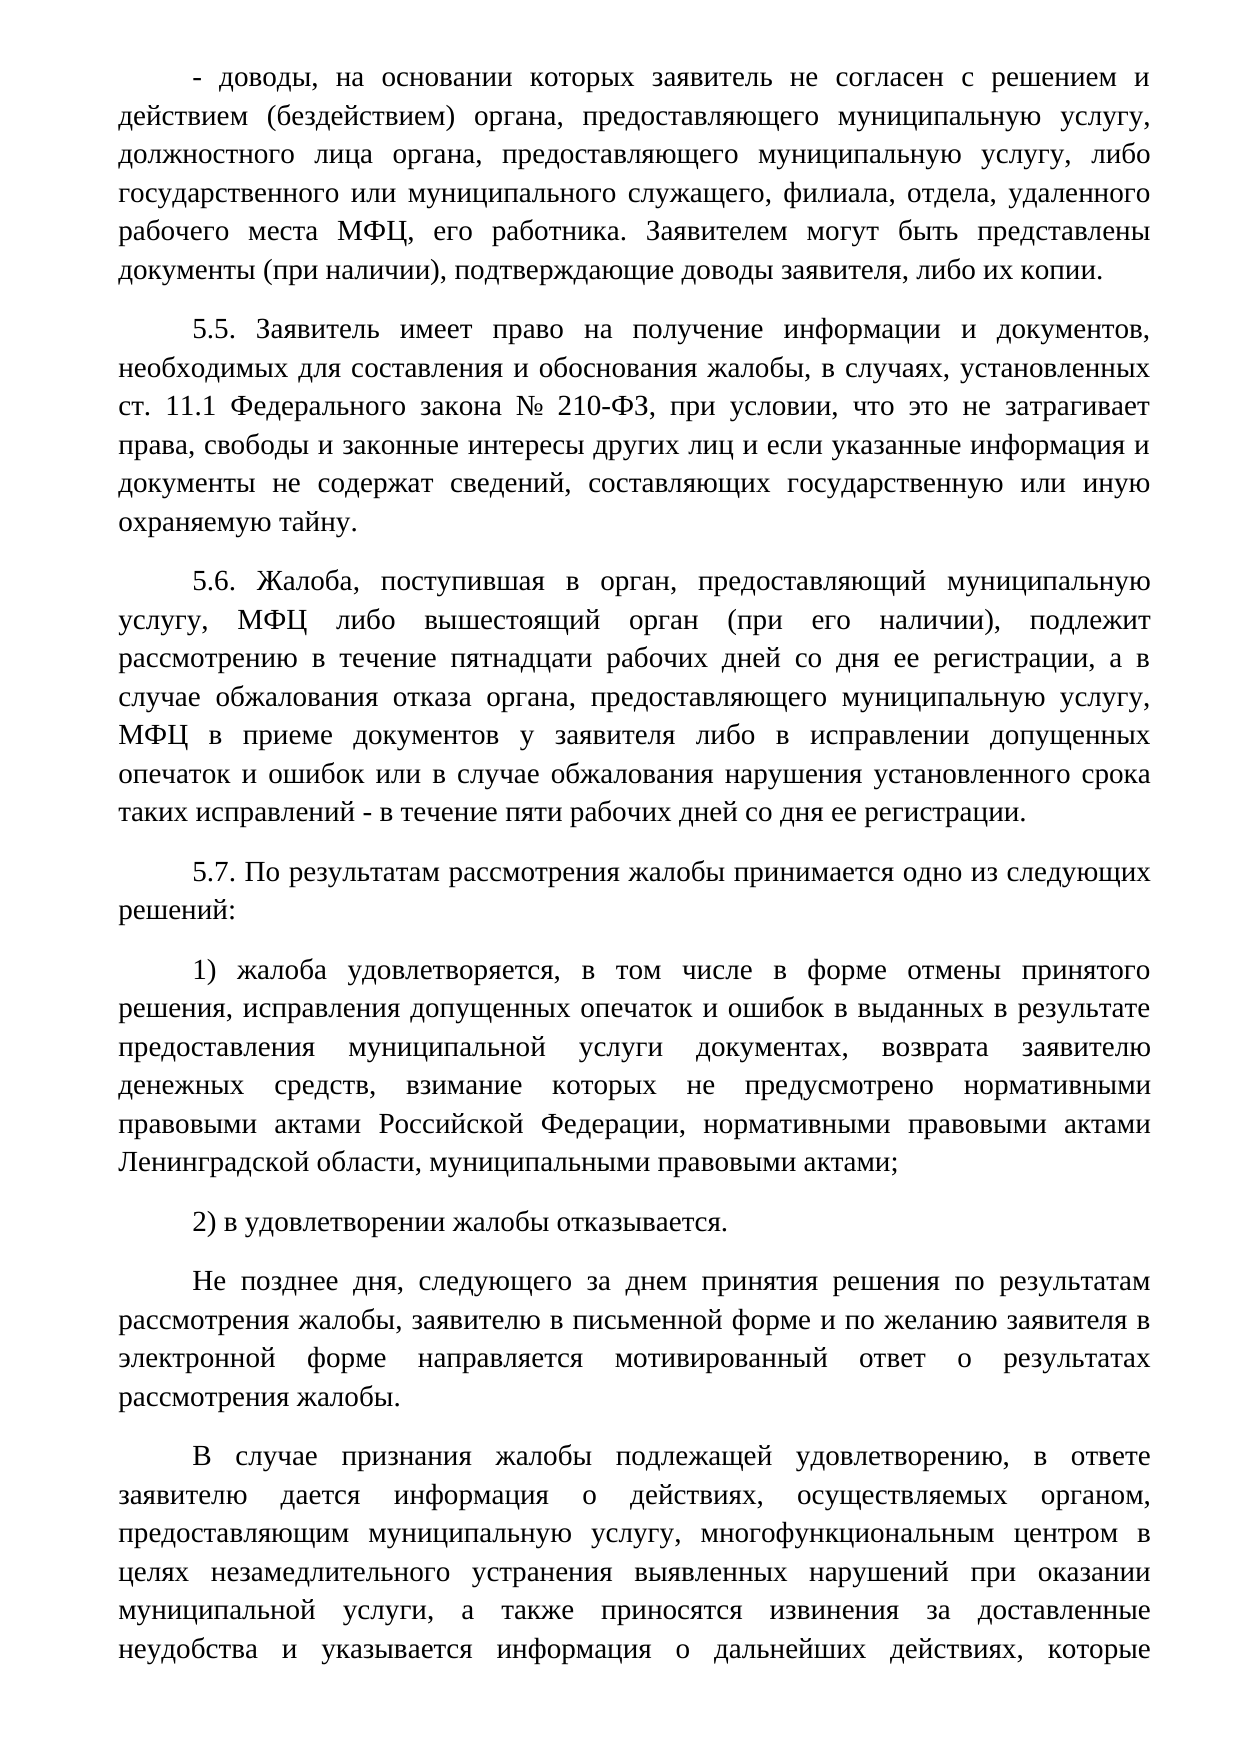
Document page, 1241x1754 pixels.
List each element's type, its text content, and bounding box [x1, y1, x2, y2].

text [118, 1438, 1152, 1664]
text Не позднее дня, следующего за днем принятия решения по результатам рассмотрения жалобы, заявителю в письменной форме и по желанию заявителя в электронной форме направляется мотивированный ответ о результатах рассмотрения жалобы. [118, 1263, 1152, 1412]
text 5.5. Заявитель имеет право на получение информации и документов, необходимых для составления и обоснования жалобы, в случаях, установленных ст. 11.1 Федерального закона № 210-ФЗ, при условии, что это не затрагивает права, свободы и законные интересы других лиц и если указанные информация и документы не содержат сведений, составляющих государственную или иную охраняемую тайну. [118, 311, 1152, 537]
text 2) в удовлетворении жалобы отказывается. [118, 1204, 1152, 1237]
text 5.6. Жалоба, поступившая в орган, предоставляющий муниципальную услугу, МФЦ либо вышестоящий орган (при его наличии), подлежит рассмотрению в течение пятнадцати рабочих дней со дня ее регистрации, а в случае обжалования отказа органа, предоставляющего муниципальную услугу, МФЦ в приеме документов у заявителя либо в исправлении допущенных опечаток и ошибок или в случае обжалования нарушения установленного срока таких исправлений - в течение пяти рабочих дней со дня ее регистрации. [118, 563, 1152, 828]
text 1) жалоба удовлетворяется, в том числе в форме отмены принятого решения, исправления допущенных опечаток и ошибок в выданных в результате предоставления муниципальной услуги документах, возврата заявителю денежных средств, взимание которых не предусмотрено нормативными правовыми актами Российской Федерации, нормативными правовыми актами Ленинградской области, муниципальными правовыми актами; [118, 952, 1152, 1178]
text 5.7. По результатам рассмотрения жалобы принимается одно из следующих решений: [118, 854, 1152, 926]
text - доводы, на основании которых заявитель не согласен с решением и действием (бездействием) органа, предоставляющего муниципальную услугу, должностного лица органа, предоставляющего муниципальную услугу, либо государственного или муниципального служащего, филиала, отдела, удаленного рабочего места МФЦ, его работника. Заявителем могут быть представлены документы (при наличии), подтверждающие доводы заявителя, либо их копии. [118, 59, 1152, 285]
